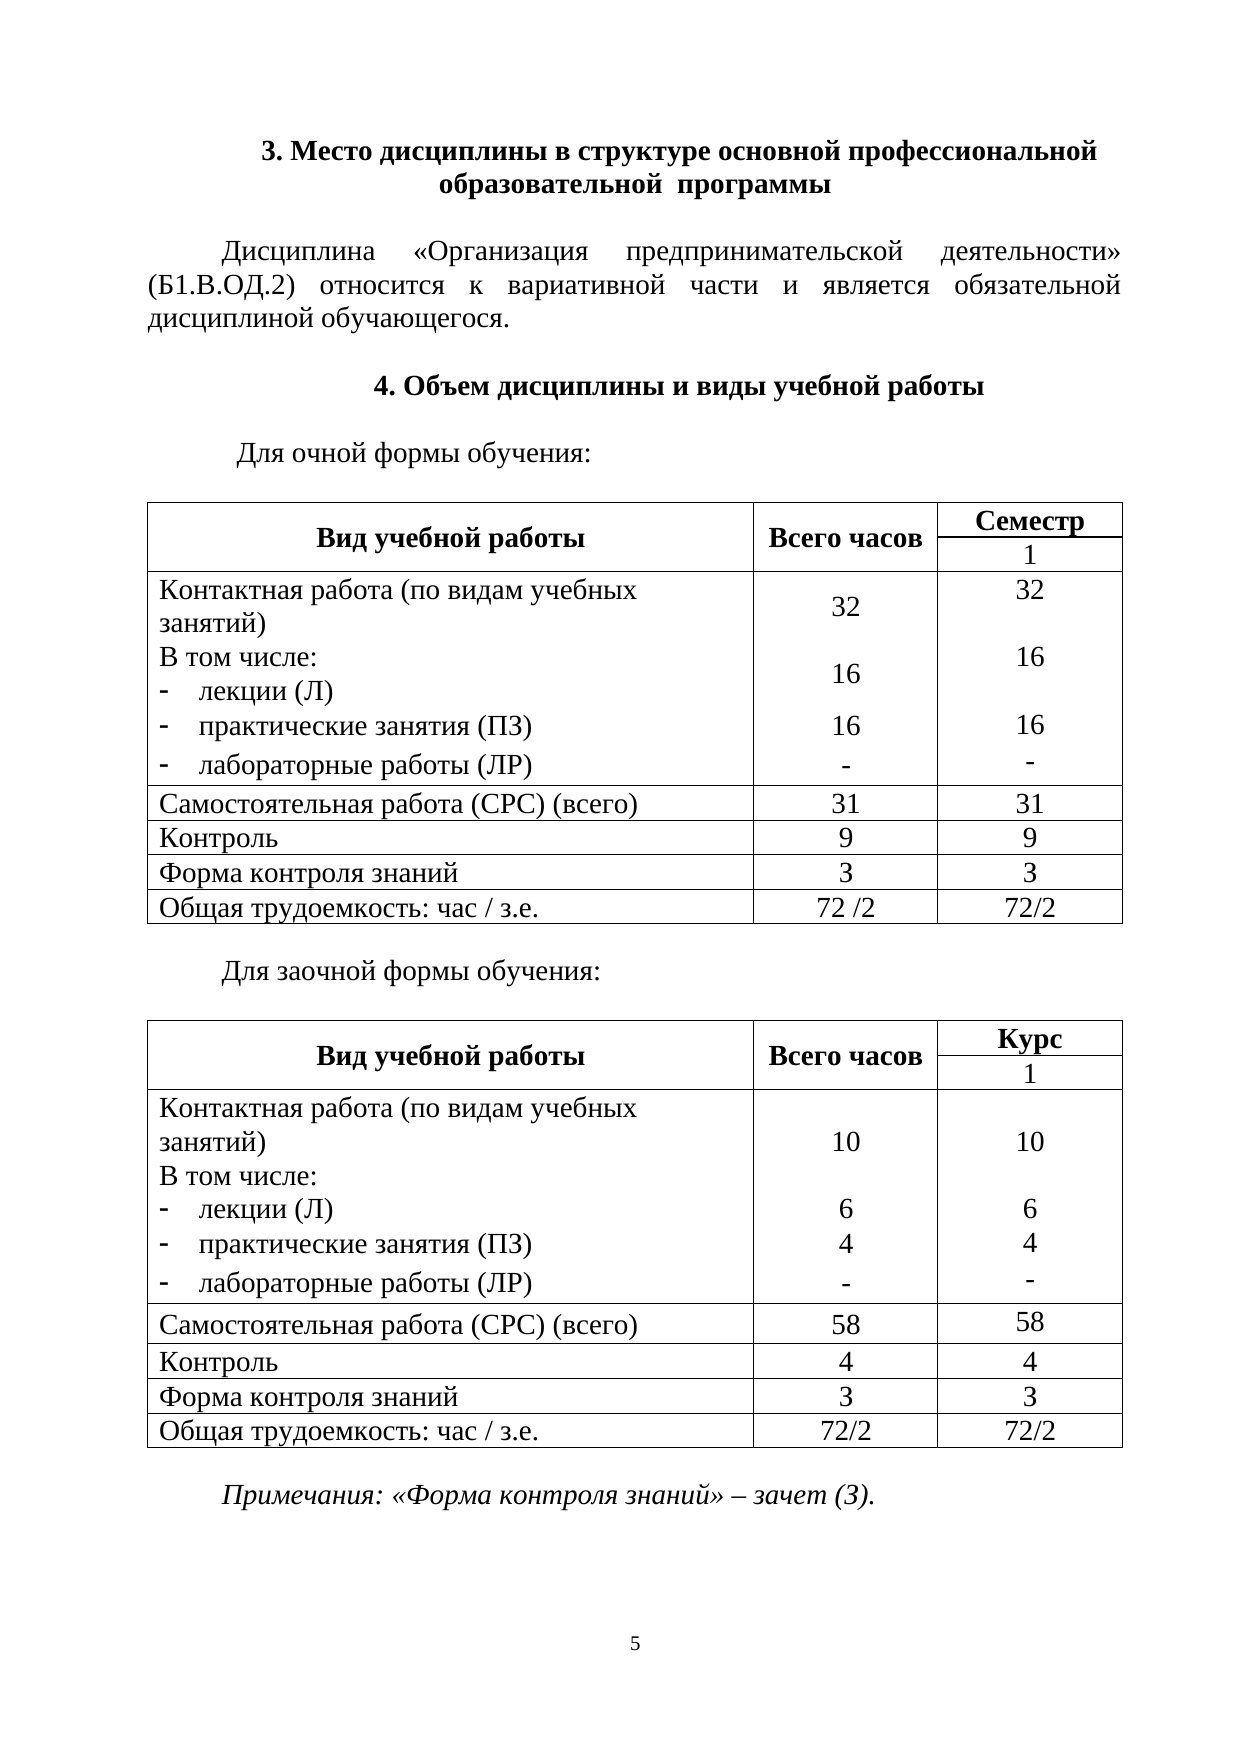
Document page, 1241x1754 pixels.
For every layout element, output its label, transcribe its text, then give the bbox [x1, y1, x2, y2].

table_cell 32 [938, 572, 1122, 639]
table_cell В том числе: лекции (Л) [148, 1158, 753, 1225]
table_cell Контроль [148, 821, 753, 854]
table_cell З [754, 855, 937, 889]
table_cell практические занятия (ПЗ) [148, 1225, 753, 1261]
table_cell З [938, 855, 1122, 889]
table_cell Самостоятельная работа (СРС) (всего) [148, 786, 753, 819]
table_cell 4 [938, 1344, 1122, 1378]
table_cell 16 [754, 707, 937, 743]
table_cell Форма контроля знаний [148, 1379, 753, 1412]
table_cell - [938, 1261, 1122, 1303]
table_cell 16 [754, 639, 937, 707]
table_cell лабораторные работы (ЛР) [148, 743, 753, 785]
table_cell 31 [754, 786, 937, 819]
table_cell 72/2 [938, 890, 1122, 923]
table_cell 72/2 [754, 1414, 937, 1447]
table_cell 9 [938, 821, 1122, 854]
table_cell 1 [938, 1056, 1122, 1089]
table_cell практические занятия (ПЗ) [148, 707, 753, 743]
table_cell Контактная работа (по видам учебных занятий) [148, 1090, 753, 1157]
table_cell 4 [938, 1225, 1122, 1261]
text Для заочной формы обучения: [148, 953, 1122, 987]
table_header Семестр [938, 503, 1122, 536]
text 3. Место дисциплины в структуре основной профессиональной образовательной программы [148, 133, 1122, 200]
table_cell 58 [938, 1304, 1122, 1343]
table_cell 32 [754, 572, 937, 639]
table_cell 16 [938, 639, 1122, 707]
table_cell Контактная работа (по видам учебных занятий) [148, 572, 753, 639]
table_cell 72 /2 [754, 890, 937, 923]
text 4. Объем дисциплины и виды учебной работы [148, 368, 1122, 401]
table_cell 16 [938, 707, 1122, 743]
table_cell 1 [938, 538, 1122, 571]
text Дисциплина «Организация предпринимательской деятельности» (Б1.В.ОД.2) относится к вариативной части и является обязательной дисциплиной обучающегося. [148, 233, 1122, 334]
table_cell - [754, 743, 937, 785]
table_cell З [754, 1379, 937, 1412]
table_header Вид учебной работы [148, 1021, 753, 1089]
table_header Вид учебной работы [148, 503, 753, 571]
table_cell 6 [754, 1158, 937, 1225]
table_cell 31 [938, 786, 1122, 819]
table_cell В том числе: лекции (Л) [148, 639, 753, 707]
text Для очной формы обучения: [148, 435, 1122, 468]
table_cell 72/2 [938, 1414, 1122, 1447]
table_cell З [938, 1379, 1122, 1412]
table_header Курс [938, 1021, 1122, 1055]
table_cell - [754, 1261, 937, 1303]
table_cell лабораторные работы (ЛР) [148, 1261, 753, 1303]
table_header Всего часов [754, 503, 937, 571]
table_cell 58 [754, 1304, 937, 1343]
table_cell 4 [754, 1225, 937, 1261]
table_cell - [938, 743, 1122, 785]
table_cell Общая трудоемкость: час / з.е. [148, 890, 753, 923]
text Примечания: «Форма контроля знаний» – зачет (З). [148, 1477, 1122, 1510]
table_cell 6 [938, 1158, 1122, 1225]
table_header Всего часов [754, 1021, 937, 1089]
table_cell 10 [938, 1090, 1122, 1157]
table_cell Самостоятельная работа (СРС) (всего) [148, 1304, 753, 1343]
table_cell 9 [754, 821, 937, 854]
table_cell Общая трудоемкость: час / з.е. [148, 1414, 753, 1447]
table_cell Форма контроля знаний [148, 855, 753, 889]
table_cell Контроль [148, 1344, 753, 1378]
table_cell 4 [754, 1344, 937, 1378]
table_cell 10 [754, 1090, 937, 1157]
